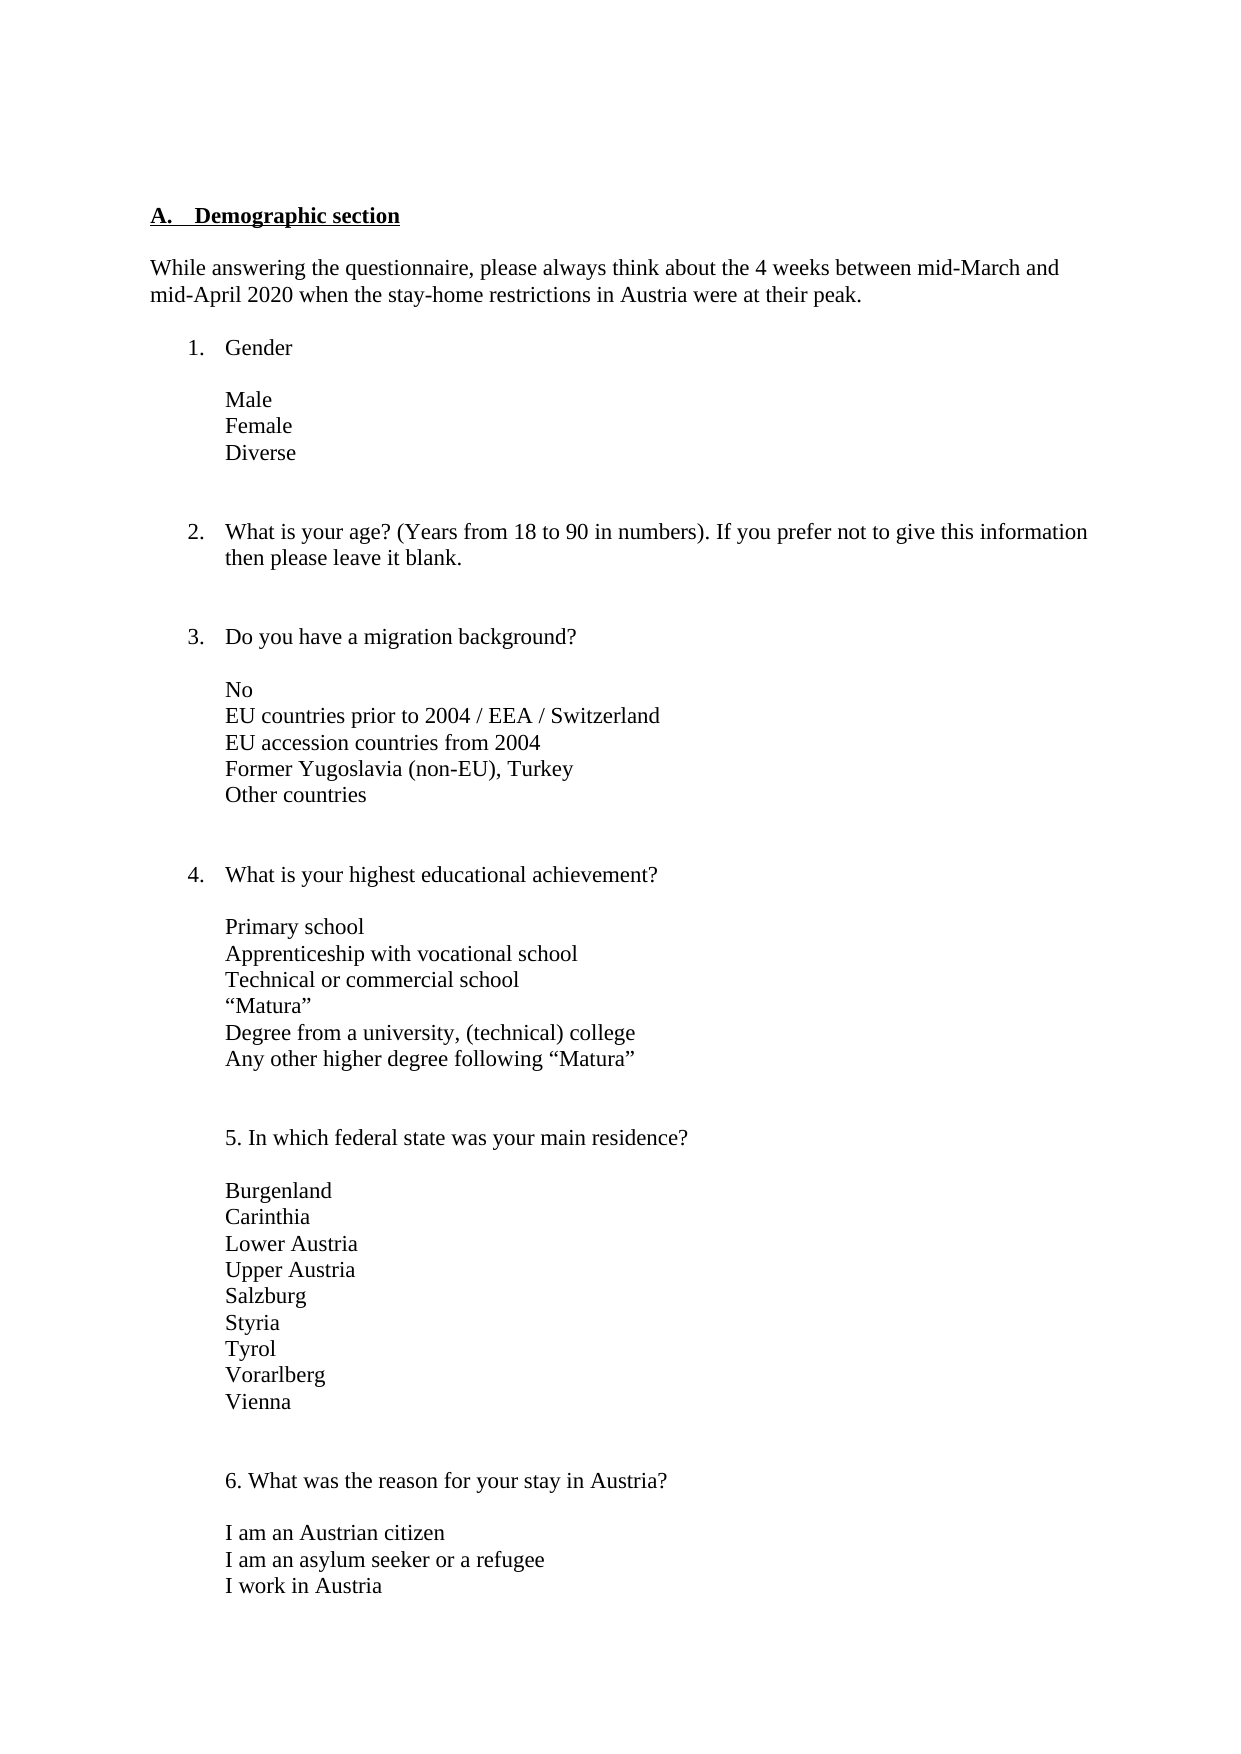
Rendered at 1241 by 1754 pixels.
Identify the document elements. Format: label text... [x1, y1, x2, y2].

list Gender [187, 333, 1090, 360]
list Salzburg [225, 1282, 1090, 1309]
list Degree from a university, (technical) college [225, 1019, 1090, 1045]
list Upper Austria [225, 1256, 1090, 1282]
list Apprenticeship with vocational school [225, 940, 1090, 966]
list Diverse [225, 439, 1090, 465]
list I am an Austrian citizen [225, 1519, 1090, 1546]
list I work in Austria [225, 1572, 1090, 1598]
list Vienna [225, 1388, 1090, 1414]
list What is your highest educational achievement? [187, 861, 1090, 887]
list 6. What was the reason for your stay in Austria? [225, 1467, 1090, 1493]
list Primary school [225, 913, 1090, 940]
list Female [225, 413, 1090, 439]
text EU accession countries from 2004 [225, 729, 1090, 755]
list Burgenland [225, 1177, 1090, 1203]
list Styria [225, 1309, 1090, 1335]
list Any other higher degree following “Matura” [225, 1045, 1090, 1071]
text While answering the questionnaire, please always think about the 4 weeks between mid-March and mid-April 2020 when the stay-home restrictions in Austria were at their peak. [150, 254, 1090, 307]
list Technical or commercial school [225, 966, 1090, 992]
text EU countries prior to 2004 / EEA / Switzerland [225, 702, 1090, 729]
list Male [225, 386, 1090, 413]
list Demographic section [150, 166, 903, 228]
list “Matura” [225, 992, 1090, 1019]
list What is your age? (Years from 18 to 90 in numbers). If you prefer not to give this information then please leave it blank. [187, 518, 1090, 571]
list Do you have a migration background? [187, 623, 1090, 650]
text Former Yugoslavia (non-EU), Turkey [225, 755, 1090, 782]
list Lower Austria [225, 1229, 1090, 1256]
list Carinthia [225, 1203, 1090, 1229]
text Other countries [225, 782, 1090, 808]
text No [225, 676, 1090, 702]
list 5. In which federal state was your main residence? [225, 1124, 1090, 1151]
list Vorarlberg [225, 1361, 1090, 1388]
list Tyrol [225, 1335, 1090, 1361]
list I am an asylum seeker or a refugee [225, 1546, 1090, 1572]
